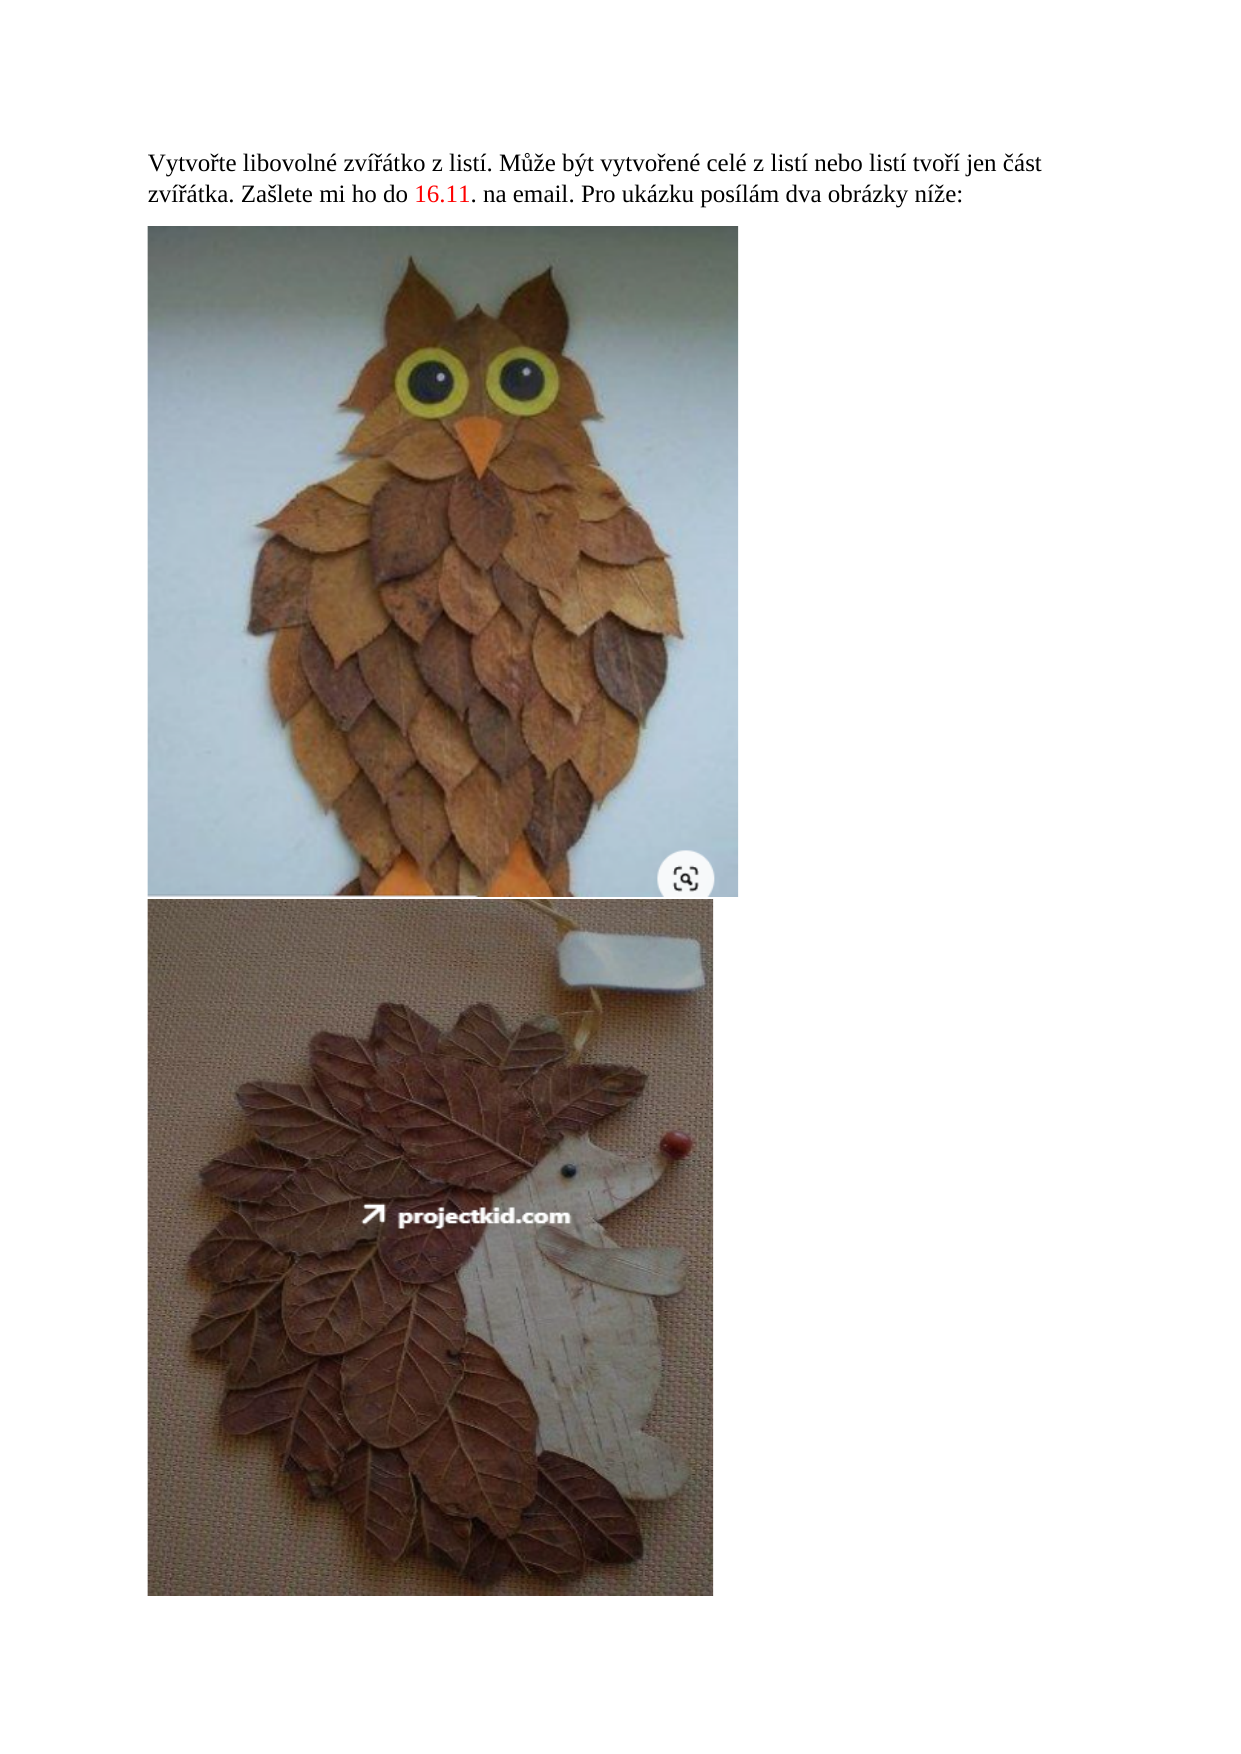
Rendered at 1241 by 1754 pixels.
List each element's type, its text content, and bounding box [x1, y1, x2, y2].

picture [147, 226, 739, 897]
picture [147, 899, 714, 1596]
text Vytvořte libovolné zvířátko z listí. Může být vytvořené celé z listí nebo listí tvoří jen část zvířátka. Zašlete mi ho do 16.11. na email. Pro ukázku posílám dva obrázky níže: [148, 148, 1093, 207]
